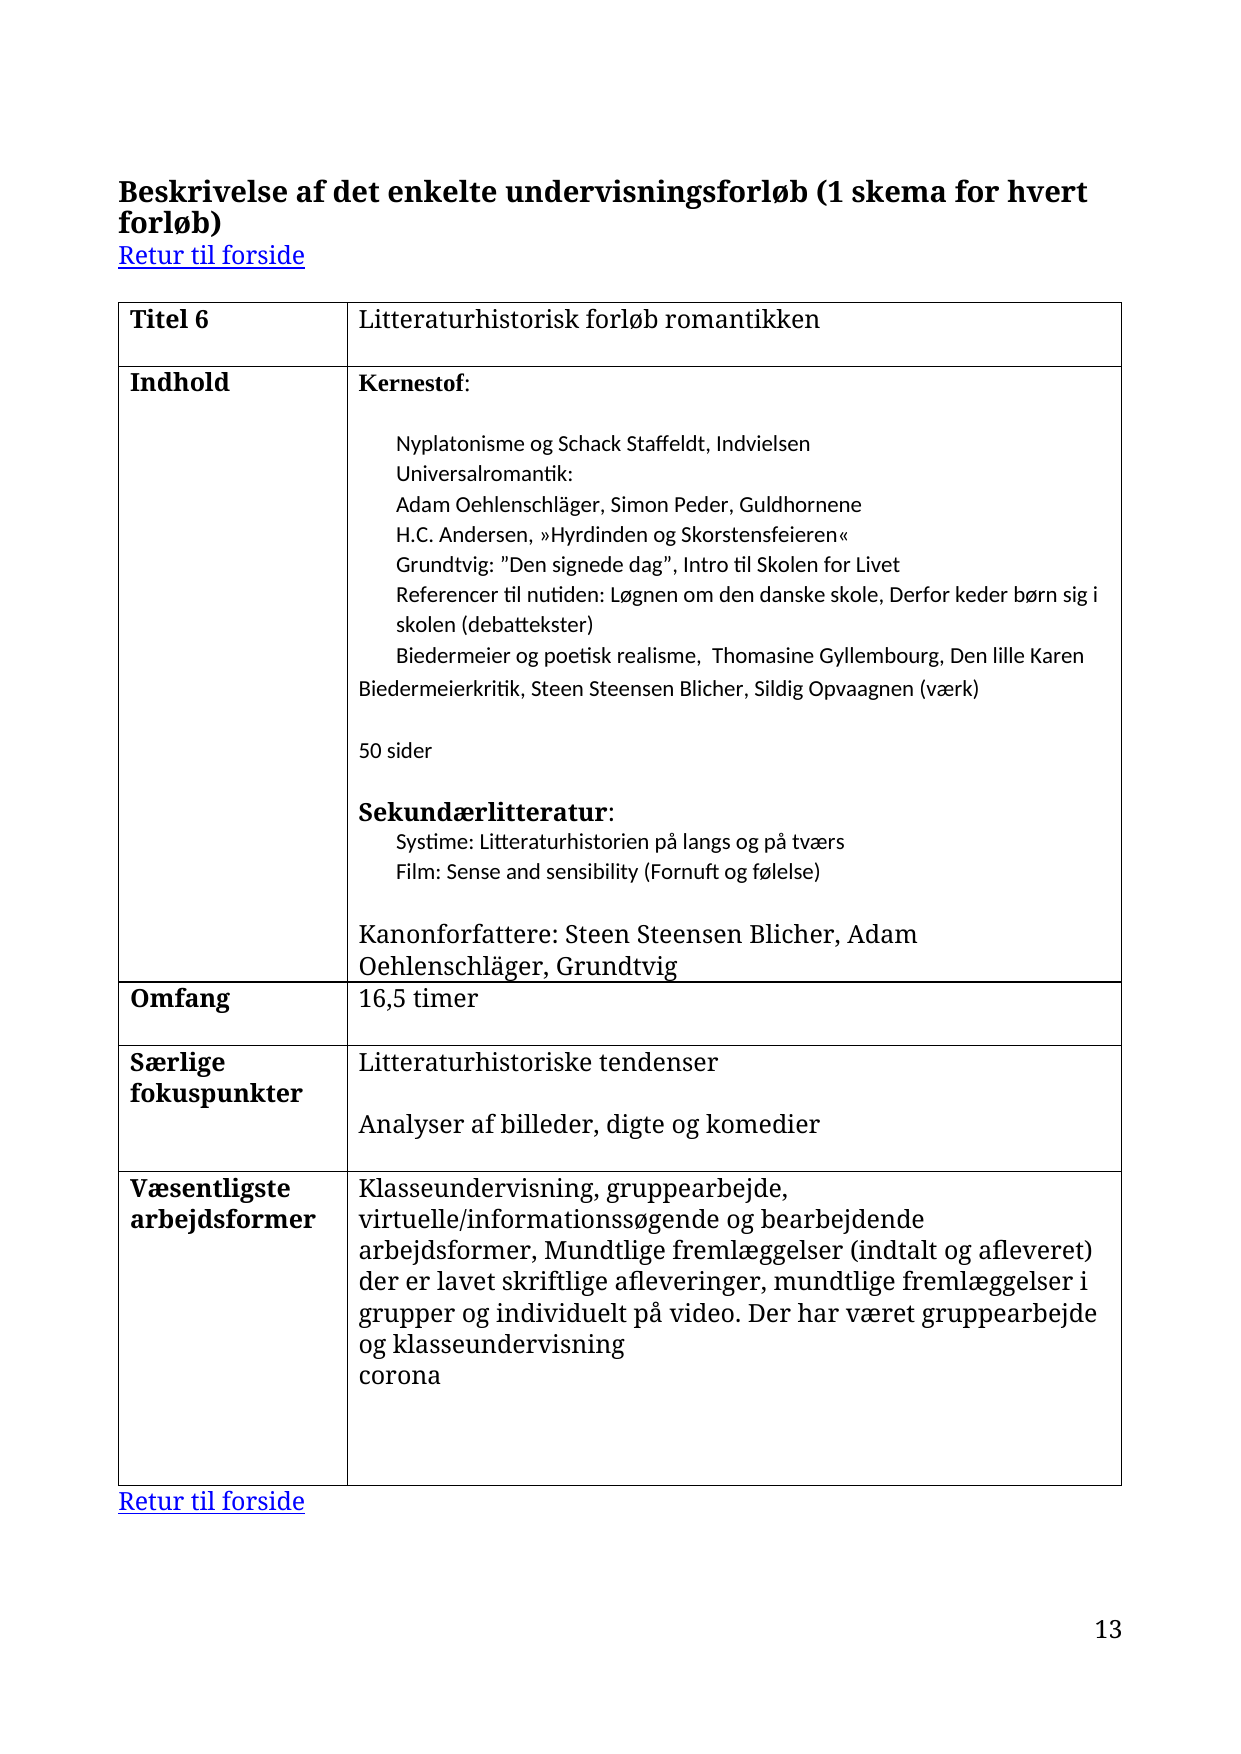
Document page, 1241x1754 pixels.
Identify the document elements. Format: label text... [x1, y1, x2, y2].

table_cell Særlige fokuspunkter [119, 1046, 347, 1171]
table_cell Kernestof: Nyplatonisme og Schack Staffeldt, Indvielsen Universalromantik: Adam Oehlenschläger, Simon Peder, Guldhornene H.C. Andersen, »Hyrdinden og Skorstensfeieren« Grundtvig: ”Den signede dag”, Intro til Skolen for Livet Referencer til nutiden: Løgnen om den danske skole, Derfor keder børn sig i skolen (debattekster) Biedermeier og poetisk realisme, Thomasine Gyllembourg, Den lille Karen Biedermeierkritik, Steen Steensen Blicher, Sildig Opvaagnen (værk) 50 sider Sekundærlitteratur: Systime: Litteraturhistorien på langs og på tværs Film: Sense and sensibility (Fornuft og følelse) Kanonforfattere: Steen Steensen Blicher, Adam Oehlenschläger, Grundtvig [348, 367, 1121, 981]
text Retur til forside [118, 1486, 1122, 1517]
table_cell 16,5 timer [348, 983, 1121, 1045]
table_header Litteraturhistorisk forløb romantikken [348, 303, 1121, 366]
table_header Titel 6 [119, 303, 347, 366]
text Beskrivelse af det enkelte undervisningsforløb (1 skema for hvert forløb) [118, 177, 1122, 240]
text Retur til forside [118, 240, 1122, 271]
table_cell Omfang [119, 983, 347, 1045]
table_cell Litteraturhistoriske tendenser Analyser af billeder, digte og komedier [348, 1046, 1121, 1171]
table_cell Indhold [119, 367, 347, 981]
table_cell Klasseundervisning, gruppearbejde, virtuelle/informationssøgende og bearbejdende arbejdsformer, Mundtlige fremlæggelser (indtalt og afleveret) der er lavet skriftlige afleveringer, mundtlige fremlæggelser i grupper og individuelt på video. Der har været gruppearbejde og klasseundervisning corona [348, 1172, 1121, 1484]
table_cell Væsentligste arbejdsformer [119, 1172, 347, 1484]
